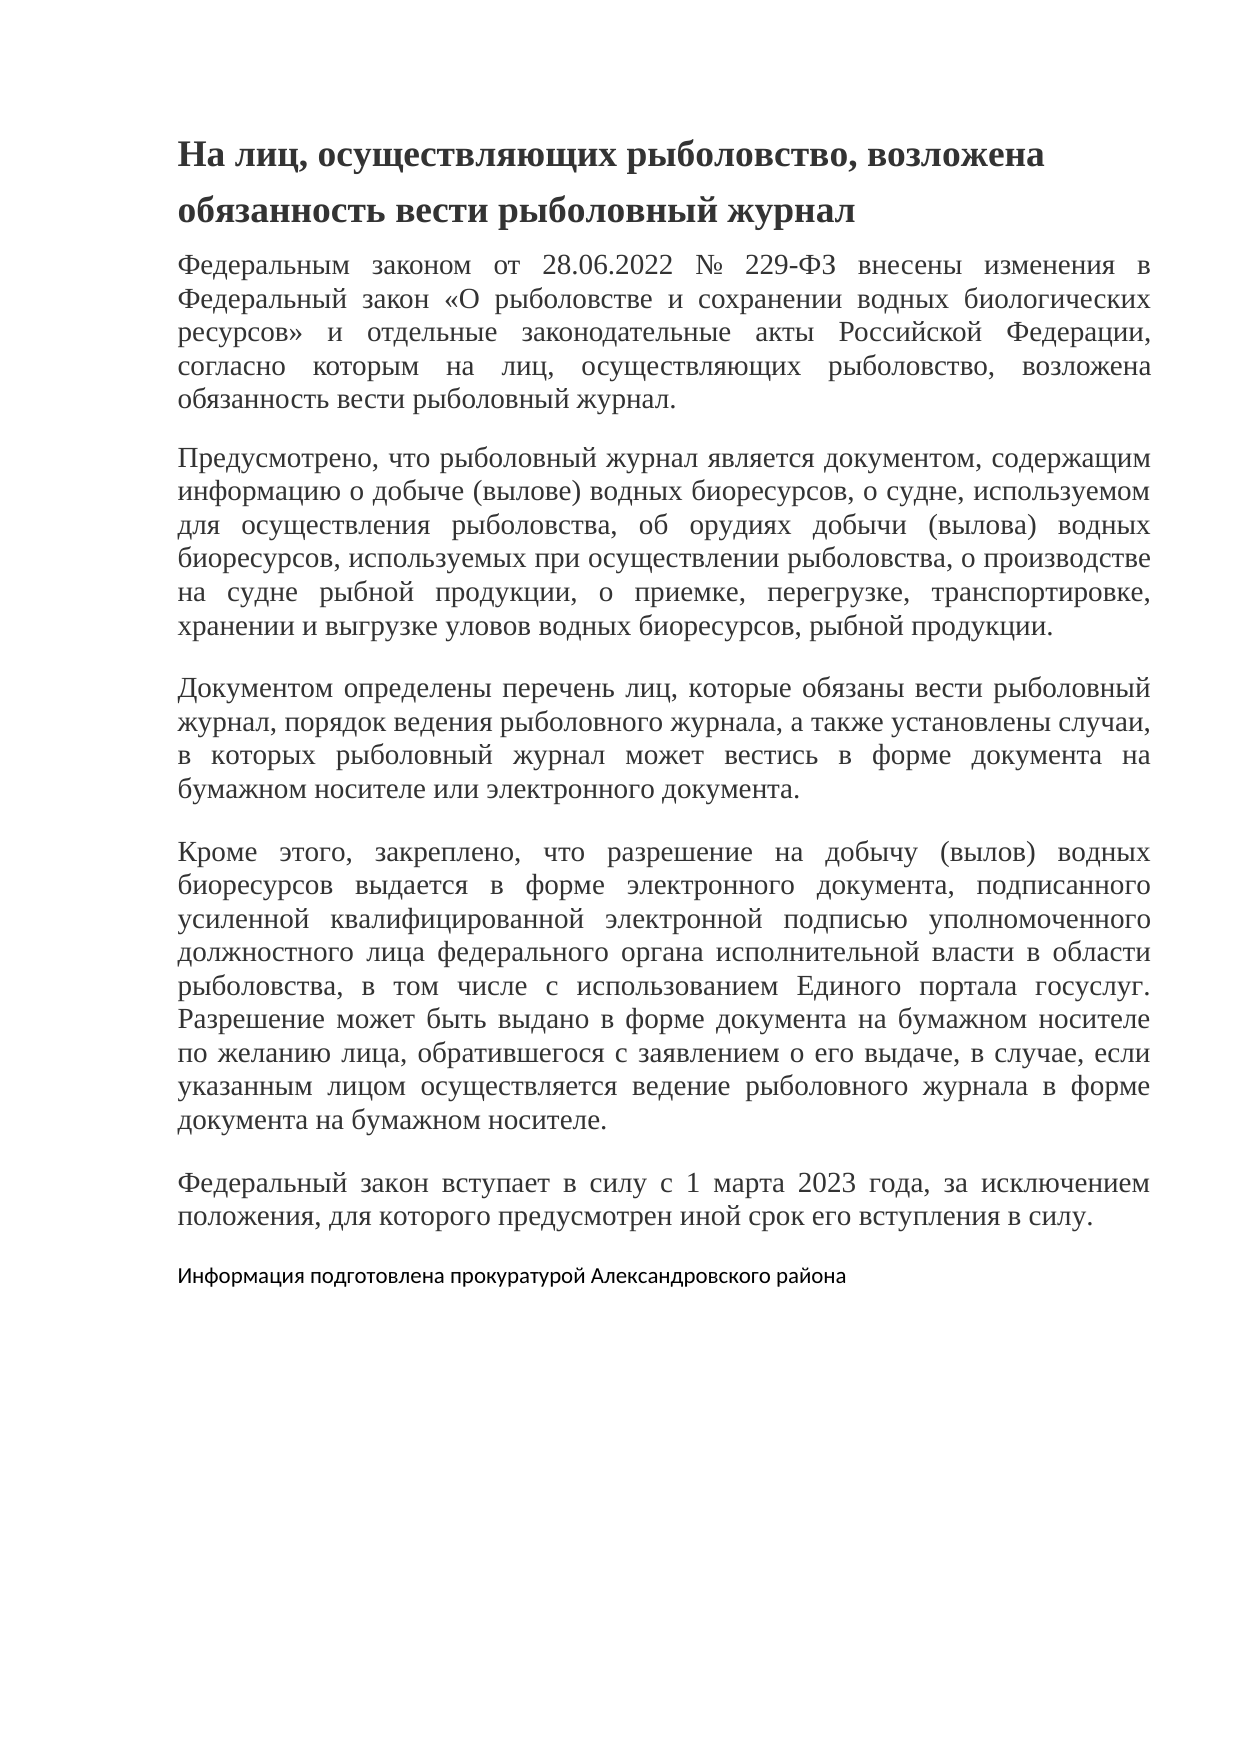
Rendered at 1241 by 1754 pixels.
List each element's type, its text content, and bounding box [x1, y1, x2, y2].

text Предусмотрено, что рыболовный журнал является документом, содержащим информацию о добыче (вылове) водных биоресурсов, о судне, используемом для осуществления рыболовства, об орудиях добычи (вылова) водных биоресурсов, используемых при осуществлении рыболовства, о производстве на судне рыбной продукции, о приемке, перегрузке, транспортировке, хранении и выгрузке уловов водных биоресурсов, рыбной продукции. [177, 440, 1152, 641]
text Кроме этого, закреплено, что разрешение на добычу (вылов) водных биоресурсов выдается в форме электронного документа, подписанного усиленной квалифицированной электронной подписью уполномоченного должностного лица федерального органа исполнительной власти в области рыболовства, в том числе с использованием Единого портала госуслуг. Разрешение может быть выдано в форме документа на бумажном носителе по желанию лица, обратившегося с заявлением о его выдаче, в случае, если указанным лицом осуществляется ведение рыболовного журнала в форме документа на бумажном носителе. [177, 834, 1152, 1136]
text Федеральным законом от 28.06.2022 № 229-ФЗ внесены изменения в Федеральный закон «О рыболовстве и сохранении водных биологических ресурсов» и отдельные законодательные акты Российской Федерации, согласно которым на лиц, осуществляющих рыболовство, возложена обязанность вести рыболовный журнал. [177, 247, 1152, 415]
text На лиц, осуществляющих рыболовство, возложена обязанность вести рыболовный журнал [177, 118, 1152, 231]
text Информация подготовлена прокуратурой Александровского района [177, 1261, 1152, 1289]
text Документом определены перечень лиц, которые обязаны вести рыболовный журнал, порядок ведения рыболовного журнала, а также установлены случаи, в которых рыболовный журнал может вестись в форме документа на бумажном носителе или электронного документа. [177, 670, 1152, 804]
text Федеральный закон вступает в силу с 1 марта 2023 года, за исключением положения, для которого предусмотрен иной срок его вступления в силу. [177, 1165, 1152, 1232]
